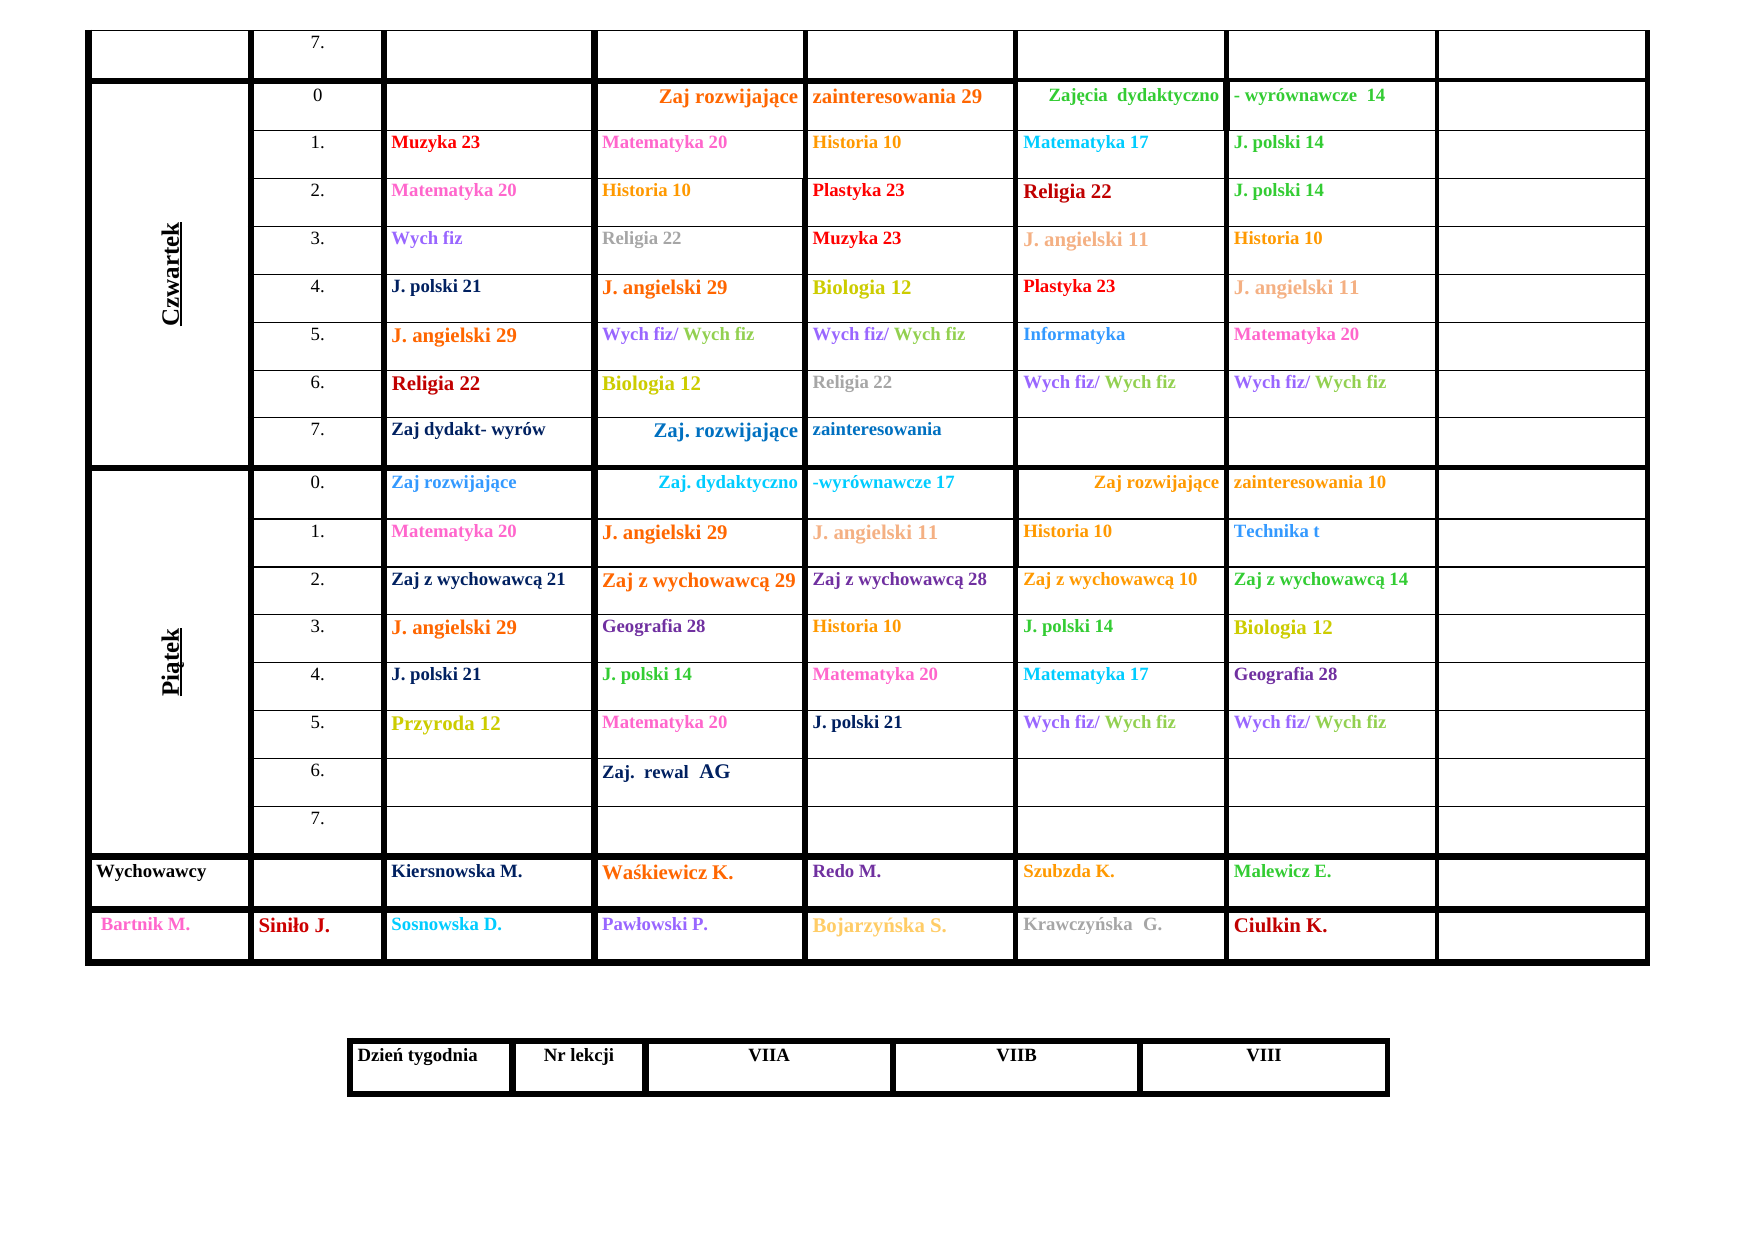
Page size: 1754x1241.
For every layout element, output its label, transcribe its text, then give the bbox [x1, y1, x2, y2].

table_cell J. angielski 29 [387, 615, 591, 662]
table_cell 2. [254, 568, 381, 614]
table_cell [1229, 759, 1435, 806]
table_cell Zaj. rozwijające [598, 418, 802, 465]
table_cell J. angielski 11 [808, 520, 1013, 566]
table_cell Malewicz E. [1229, 860, 1435, 906]
table_cell [1439, 520, 1645, 566]
table_cell 4. [254, 275, 381, 322]
table_cell Przyroda 12 [387, 711, 591, 758]
table_cell 4. [254, 663, 381, 710]
table_cell Informatyka [1018, 323, 1224, 369]
table_cell J. polski 14 [1229, 179, 1435, 226]
table_cell Wych fiz/ Wych fiz [1018, 371, 1224, 417]
table_cell Redo M. [808, 860, 1013, 906]
table_cell Historia 10 [808, 615, 1013, 662]
table_header VIIB [896, 1044, 1137, 1091]
table_cell 7. [254, 31, 381, 77]
table_cell Wych fiz/ Wych fiz [598, 323, 802, 369]
table_cell Waśkiewicz K. [598, 860, 802, 906]
table_cell [1439, 418, 1645, 465]
table_cell [1439, 913, 1645, 959]
table_cell J. polski 14 [598, 663, 802, 710]
table_cell J. polski 21 [808, 711, 1013, 758]
table_cell [387, 807, 591, 853]
table_cell J. angielski 11 [1018, 227, 1224, 274]
table_cell [808, 807, 1013, 853]
table_cell Geografia 28 [1229, 663, 1435, 710]
table_cell Siniło J. [254, 913, 381, 959]
table_cell Zaj rozwijające [598, 84, 803, 130]
table_cell - wyrównawcze 14 [1230, 82, 1435, 130]
table_cell Wych fiz/ Wych fiz [1229, 371, 1435, 417]
table_cell Muzyka 23 [387, 131, 591, 178]
table_cell Matematyka 20 [808, 663, 1013, 710]
table_cell Kiersnowska M. [387, 860, 591, 906]
table_cell [1018, 807, 1224, 853]
table_cell [1018, 31, 1224, 77]
table_cell Matematyka 17 [1018, 131, 1224, 178]
table_cell [1229, 31, 1435, 77]
table_cell Zaj z wychowawcą 29 [598, 568, 802, 614]
table_cell 3. [254, 227, 381, 274]
table_cell Historia 10 [808, 131, 1013, 178]
table_cell 6. [254, 371, 381, 417]
table_cell 1. [254, 520, 381, 566]
table_cell 7. [254, 418, 381, 465]
table_cell [1439, 711, 1645, 758]
table_cell Zaj. rewal AG [598, 759, 802, 806]
table_cell [1229, 807, 1435, 853]
table_cell [1439, 759, 1645, 806]
table_cell 2. [254, 179, 381, 226]
table_cell [1439, 663, 1645, 710]
table_cell Wych fiz/ Wych fiz [1229, 711, 1435, 758]
table_cell 5. [254, 711, 381, 758]
table_cell 0. [254, 471, 381, 518]
table_cell [1018, 418, 1224, 465]
table_cell [387, 84, 591, 130]
table_cell Zaj z wychowawcą 21 [387, 568, 591, 614]
table_header Nr lekcji [516, 1044, 642, 1091]
table_cell J. polski 21 [387, 275, 591, 322]
table_header VIIA [649, 1044, 890, 1091]
table_cell Zajęcia dydaktyczno [1018, 82, 1223, 130]
table_cell [387, 31, 591, 77]
table_cell Zaj z wychowawcą 14 [1229, 568, 1435, 614]
table_cell Matematyka 20 [387, 520, 591, 566]
table_cell Wych fiz/ Wych fiz [808, 323, 1013, 369]
table_cell 6. [254, 759, 381, 806]
table_cell Historia 10 [1019, 520, 1224, 566]
table_header Dzień tygodnia [353, 1044, 509, 1091]
table_cell Biologia 12 [808, 275, 1013, 322]
table_cell [1439, 31, 1645, 77]
table_cell Bojarzyńska S. [808, 913, 1013, 959]
table_cell [1018, 759, 1224, 806]
table_cell [1439, 860, 1645, 906]
table_cell [1439, 470, 1645, 518]
table_cell [598, 807, 802, 853]
table_cell [1439, 275, 1645, 322]
table_cell Czwartek [92, 84, 248, 465]
table_cell J. polski 21 [387, 663, 591, 710]
table_cell Matematyka 17 [1018, 663, 1224, 710]
table_cell Religia 22 [387, 371, 591, 417]
table_cell Technika t [1229, 520, 1435, 566]
table_cell [1439, 615, 1645, 662]
table_cell Biologia 12 [1229, 615, 1435, 662]
table_cell J. angielski 29 [598, 520, 802, 566]
table_cell Biologia 12 [598, 371, 802, 417]
table_cell Historia 10 [1229, 227, 1435, 274]
table_cell Bartnik M. [92, 913, 248, 959]
table_cell [1439, 227, 1645, 274]
table_cell Zaj. dydaktyczno [598, 470, 802, 518]
table_header VIII [1143, 1044, 1385, 1091]
table_cell 3. [254, 615, 381, 662]
table_cell [598, 31, 803, 77]
table_cell Krawczyńska G. [1018, 913, 1224, 959]
table_cell Zaj z wychowawcą 28 [808, 568, 1013, 614]
table_cell Zaj z wychowawcą 10 [1018, 568, 1224, 614]
table_cell Zaj dydakt- wyrów [387, 418, 591, 465]
table_cell Religia 22 [598, 227, 802, 274]
table_cell Plastyka 23 [1018, 275, 1224, 322]
table_cell 5. [254, 323, 381, 369]
table_cell J. angielski 11 [1229, 275, 1435, 322]
table_cell Wych fiz [387, 227, 591, 274]
table_cell Matematyka 20 [387, 179, 591, 226]
table_cell Historia 10 [598, 179, 802, 226]
table_cell 7. [254, 807, 381, 853]
table_cell Matematyka 20 [598, 711, 802, 758]
table_cell [387, 759, 591, 806]
table_cell [808, 759, 1013, 806]
table_cell -wyrównawcze 17 [808, 470, 1013, 518]
table_cell [1439, 371, 1645, 417]
table_cell zainteresowania 10 [1229, 470, 1435, 518]
table_cell Pawłowski P. [598, 913, 802, 959]
table_cell Matematyka 20 [598, 131, 803, 178]
table_cell J. angielski 29 [387, 323, 591, 369]
table_cell Zaj rozwijające [387, 471, 591, 518]
table_cell J. polski 14 [1229, 131, 1435, 178]
table_cell [1439, 323, 1645, 369]
table_cell Religia 22 [808, 371, 1013, 417]
table_cell Religia 22 [1018, 179, 1224, 226]
table_cell zainteresowania 29 [808, 84, 1013, 130]
table_cell 0 [254, 84, 381, 130]
table_cell [1439, 568, 1645, 614]
table_cell Piątek [92, 471, 248, 853]
table_cell Muzyka 23 [808, 227, 1013, 274]
table_cell [254, 860, 381, 906]
table_cell [1439, 82, 1645, 130]
table_cell Matematyka 20 [1229, 323, 1435, 369]
table_cell [1439, 131, 1645, 178]
table_cell [1439, 179, 1645, 226]
table_cell Zaj rozwijające [1019, 470, 1224, 518]
table_cell Szubzda K. [1018, 860, 1224, 906]
table_cell J. angielski 29 [598, 275, 802, 322]
table_cell Wychowawcy [92, 860, 248, 906]
table_cell Sosnowska D. [387, 913, 591, 959]
table_cell zainteresowania [808, 418, 1013, 465]
table_cell J. polski 14 [1018, 615, 1224, 662]
table_cell 1. [254, 131, 381, 178]
table_cell [1229, 418, 1435, 465]
table_cell Ciulkin K. [1229, 913, 1435, 959]
table_cell [808, 31, 1013, 77]
table_cell [1439, 807, 1645, 853]
table_cell Plastyka 23 [808, 179, 1013, 226]
table_cell Geografia 28 [598, 615, 802, 662]
table_cell Wych fiz/ Wych fiz [1018, 711, 1224, 758]
